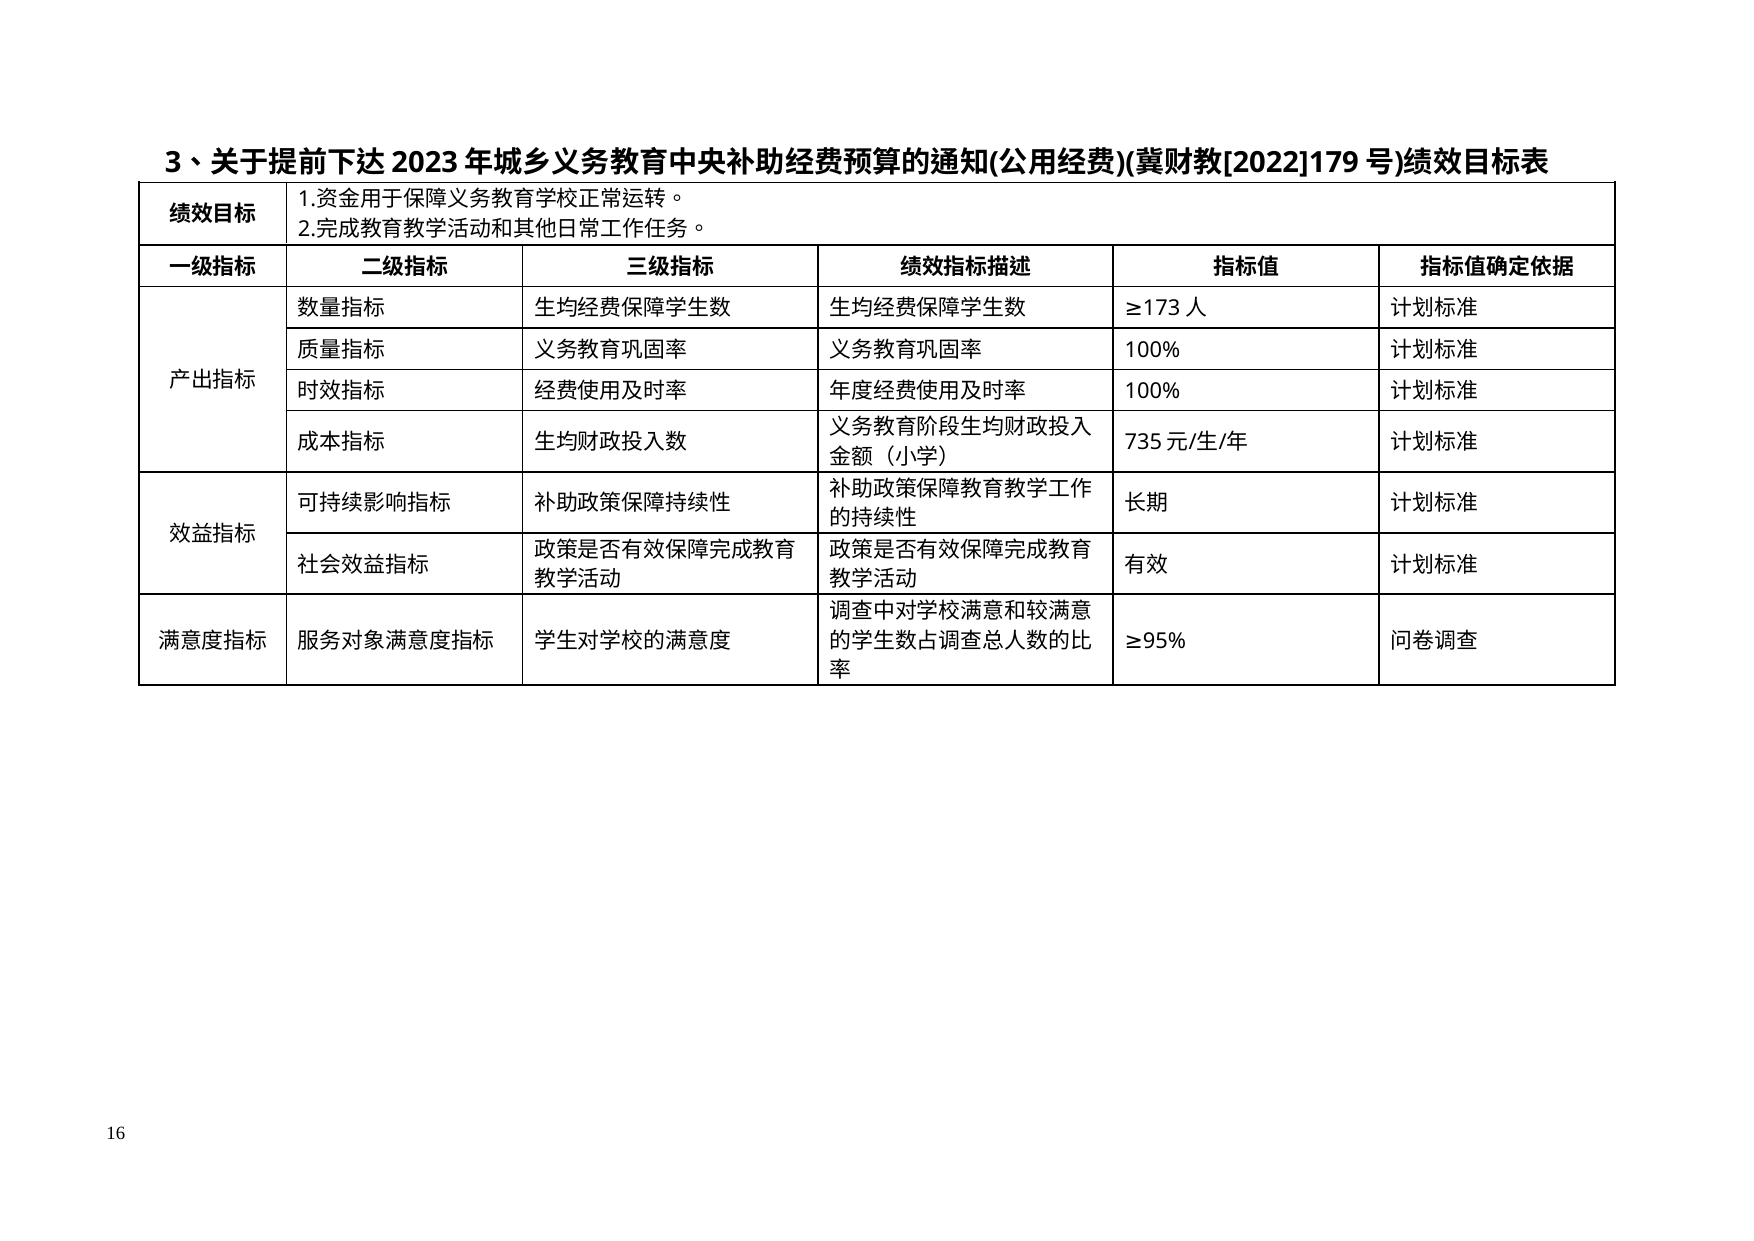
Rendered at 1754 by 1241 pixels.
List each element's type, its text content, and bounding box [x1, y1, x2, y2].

table_cell 计划标准 [1380, 534, 1614, 593]
table_header 二级指标 [287, 246, 522, 286]
table_cell 经费使用及时率 [523, 370, 817, 410]
table_cell 数量指标 [287, 287, 522, 327]
table_cell 学生对学校的满意度 [523, 595, 817, 684]
table_cell ≥95% [1114, 595, 1378, 684]
table_cell 生均财政投入数 [523, 411, 817, 471]
table_cell 计划标准 [1380, 473, 1614, 532]
table_header 绩效指标描述 [819, 246, 1112, 286]
table_header 1.资金用于保障义务教育学校正常运转。 2.完成教育教学活动和其他日常工作任务。 [287, 183, 1614, 243]
table_cell 服务对象满意度指标 [287, 595, 522, 684]
table_cell 质量指标 [287, 329, 522, 368]
table_cell 可持续影响指标 [287, 473, 522, 532]
table_cell 成本指标 [287, 411, 522, 471]
table_cell 问卷调查 [1380, 595, 1614, 684]
table_cell 年度经费使用及时率 [819, 370, 1112, 410]
table_cell 政策是否有效保障完成教育教学活动 [523, 534, 817, 593]
table_cell 政策是否有效保障完成教育教学活动 [819, 534, 1112, 593]
table_cell 100% [1114, 370, 1378, 410]
table_cell 时效指标 [287, 370, 522, 410]
table_cell ≥173人 [1114, 287, 1378, 327]
table_cell 生均经费保障学生数 [819, 287, 1112, 327]
table_cell 义务教育巩固率 [523, 329, 817, 368]
table_cell 满意度指标 [140, 595, 286, 684]
table_cell 义务教育巩固率 [819, 329, 1112, 368]
table_cell 计划标准 [1380, 411, 1614, 471]
table_cell 调查中对学校满意和较满意的学生数占调查总人数的比率 [819, 595, 1112, 684]
table_cell 长期 [1114, 473, 1378, 532]
table_header 绩效目标 [140, 183, 286, 243]
table_cell 有效 [1114, 534, 1378, 593]
table_cell 社会效益指标 [287, 534, 522, 593]
text 3、关于提前下达2023年城乡义务教育中央补助经费预算的通知(公用经费)(冀财教[2022]179号)绩效目标表 [106, 142, 1648, 181]
table_cell 义务教育阶段生均财政投入金额（小学） [819, 411, 1112, 471]
table_cell 生均经费保障学生数 [523, 287, 817, 327]
table_cell 补助政策保障持续性 [523, 473, 817, 532]
table_cell 补助政策保障教育教学工作的持续性 [819, 473, 1112, 532]
table_cell 100% [1114, 329, 1378, 368]
table_cell 计划标准 [1380, 329, 1614, 368]
table_header 一级指标 [140, 246, 286, 286]
table_cell 计划标准 [1380, 370, 1614, 410]
table_header 三级指标 [523, 246, 817, 286]
table_cell 计划标准 [1380, 287, 1614, 327]
table_cell 产出指标 [140, 287, 286, 471]
table_header 指标值 [1114, 246, 1378, 286]
table_cell 效益指标 [140, 473, 286, 593]
table_header 指标值确定依据 [1380, 246, 1614, 286]
table_cell 735元/生/年 [1114, 411, 1378, 471]
